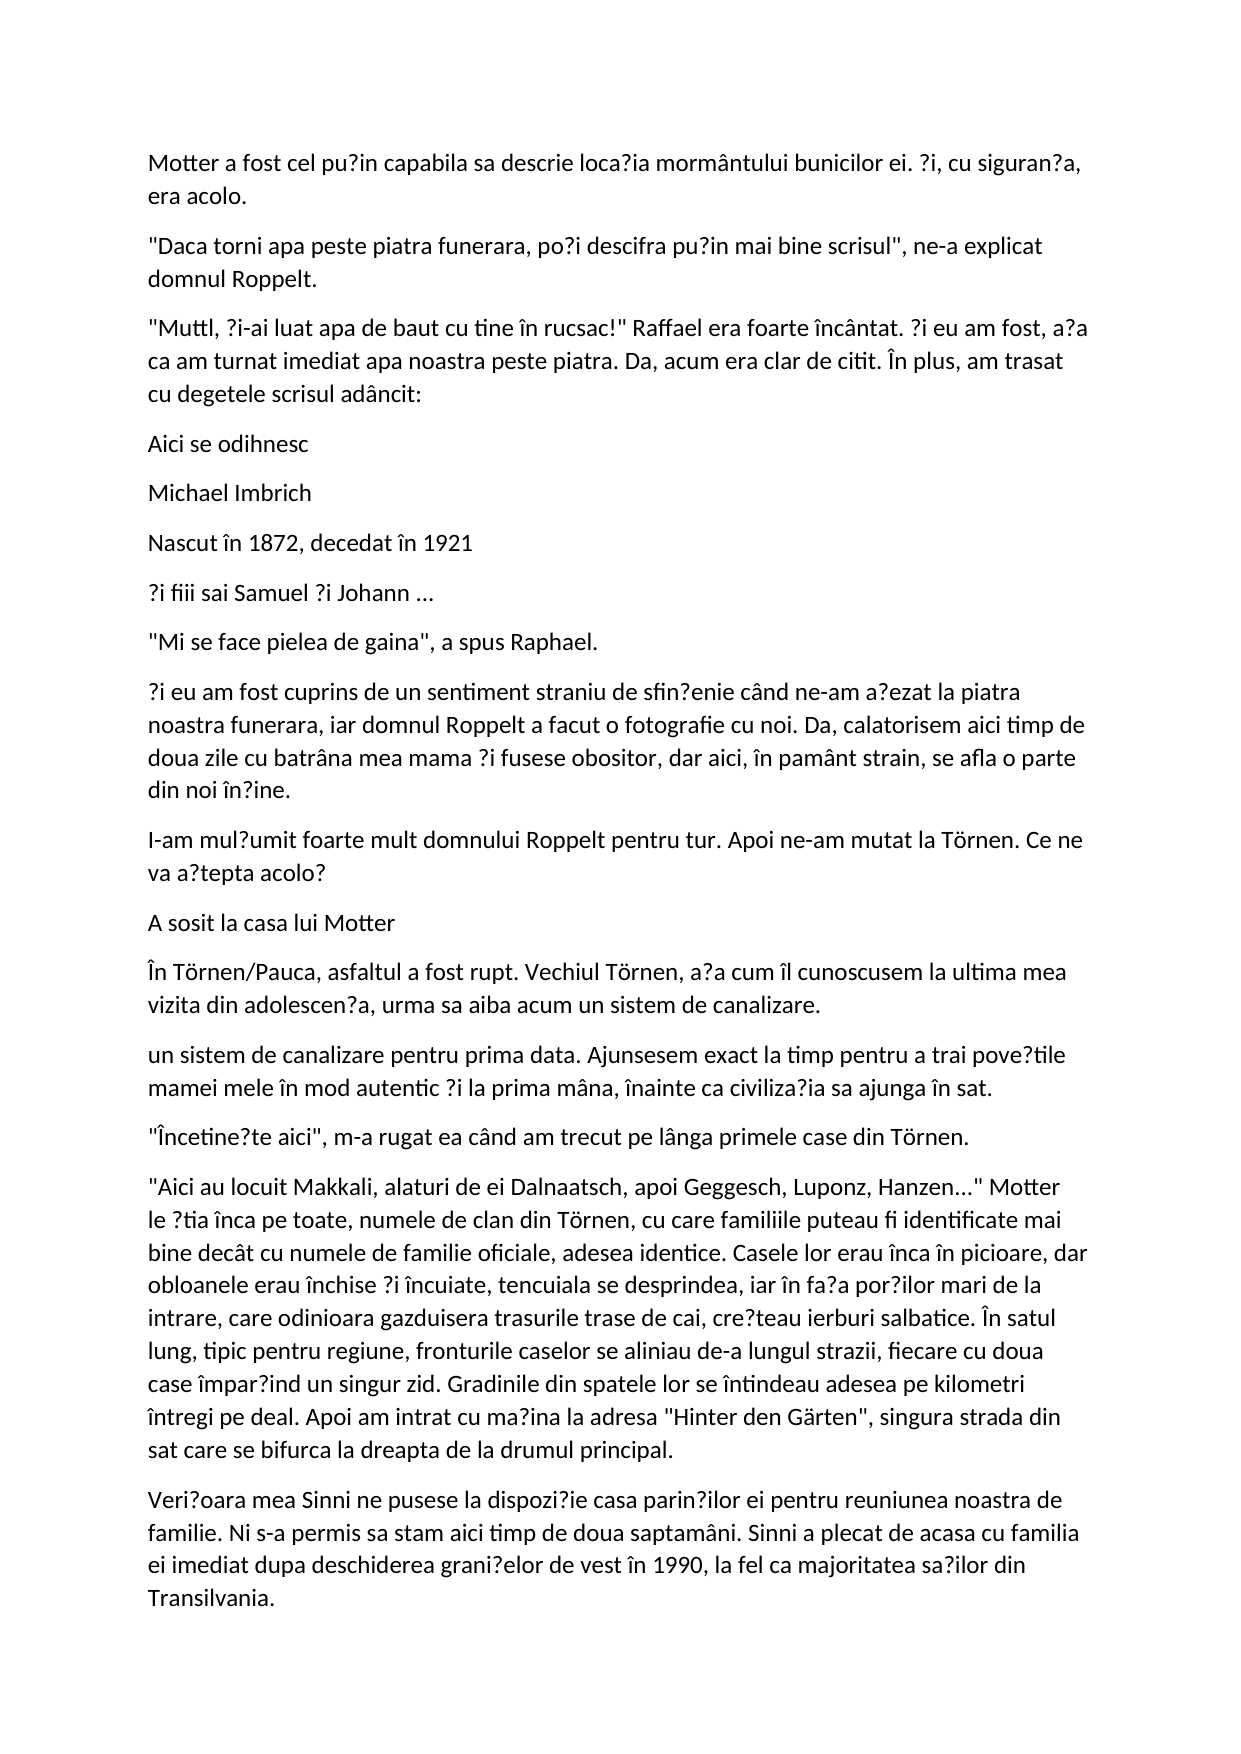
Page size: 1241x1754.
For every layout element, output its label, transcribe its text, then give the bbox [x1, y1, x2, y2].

text Veri?oara mea Sinni ne pusese la dispozi?ie casa parin?ilor ei pentru reuniunea noastra de familie. Ni s-a permis sa stam aici timp de doua saptamâni. Sinni a plecat de acasa cu familia ei imediat dupa deschiderea grani?elor de vest în 1990, la fel ca majoritatea sa?ilor din Transilvania. [148, 1484, 1093, 1613]
text Aici se odihnesc [148, 428, 1093, 458]
text "Muttl, ?i-ai luat apa de baut cu tine în rucsac!" Raffael era foarte încântat. ?i eu am fost, a?a ca am turnat imediat apa noastra peste piatra. Da, acum era clar de citit. În plus, am trasat cu degetele scrisul adâncit: [148, 313, 1093, 409]
text Motter a fost cel pu?in capabila sa descrie loca?ia mormântului bunicilor ei. ?i, cu siguran?a, era acolo. [148, 148, 1093, 211]
text I-am mul?umit foarte mult domnului Roppelt pentru tur. Apoi ne-am mutat la Törnen. Ce ne va a?tepta acolo? [148, 824, 1093, 888]
text Nascut în 1872, decedat în 1921 [148, 527, 1093, 558]
text În Törnen/Pauca, asfaltul a fost rupt. Vechiul Törnen, a?a cum îl cunoscusem la ultima mea vizita din adolescen?a, urma sa aiba acum un sistem de canalizare. [148, 956, 1093, 1020]
text Michael Imbrich [148, 478, 1093, 508]
text A sosit la casa lui Motter [148, 907, 1093, 937]
text un sistem de canalizare pentru prima data. Ajunsesem exact la timp pentru a trai pove?tile mamei mele în mod autentic ?i la prima mâna, înainte ca civiliza?ia sa ajunga în sat. [148, 1039, 1093, 1102]
text "Mi se face pielea de gaina", a spus Raphael. [148, 626, 1093, 657]
text "Încetine?te aici", m-a rugat ea când am trecut pe lânga primele case din Törnen. [148, 1121, 1093, 1152]
text "Aici au locuit Makkali, alaturi de ei Dalnaatsch, apoi Geggesch, Luponz, Hanzen..." Motter le ?tia înca pe toate, numele de clan din Törnen, cu care familiile puteau fi identificate mai bine decât cu numele de familie oficiale, adesea identice. Casele lor erau înca în picioare, dar obloanele erau închise ?i încuiate, tencuiala se desprindea, iar în fa?a por?ilor mari de la intrare, care odinioara gazduisera trasurile trase de cai, cre?teau ierburi salbatice. În satul lung, tipic pentru regiune, fronturile caselor se aliniau de-a lungul strazii, fiecare cu doua case împar?ind un singur zid. Gradinile din spatele lor se întindeau adesea pe kilometri întregi pe deal. Apoi am intrat cu ma?ina la adresa "Hinter den Gärten", singura strada din sat care se bifurca la dreapta de la drumul principal. [148, 1171, 1093, 1465]
text "Daca torni apa peste piatra funerara, po?i descifra pu?in mai bine scrisul", ne-a explicat domnul Roppelt. [148, 230, 1093, 293]
text ?i eu am fost cuprins de un sentiment straniu de sfin?enie când ne-am a?ezat la piatra noastra funerara, iar domnul Roppelt a facut o fotografie cu noi. Da, calatorisem aici timp de doua zile cu batrâna mea mama ?i fusese obositor, dar aici, în pamânt strain, se afla o parte din noi în?ine. [148, 676, 1093, 805]
text ?i fiii sai Samuel ?i Johann ... [148, 577, 1093, 607]
